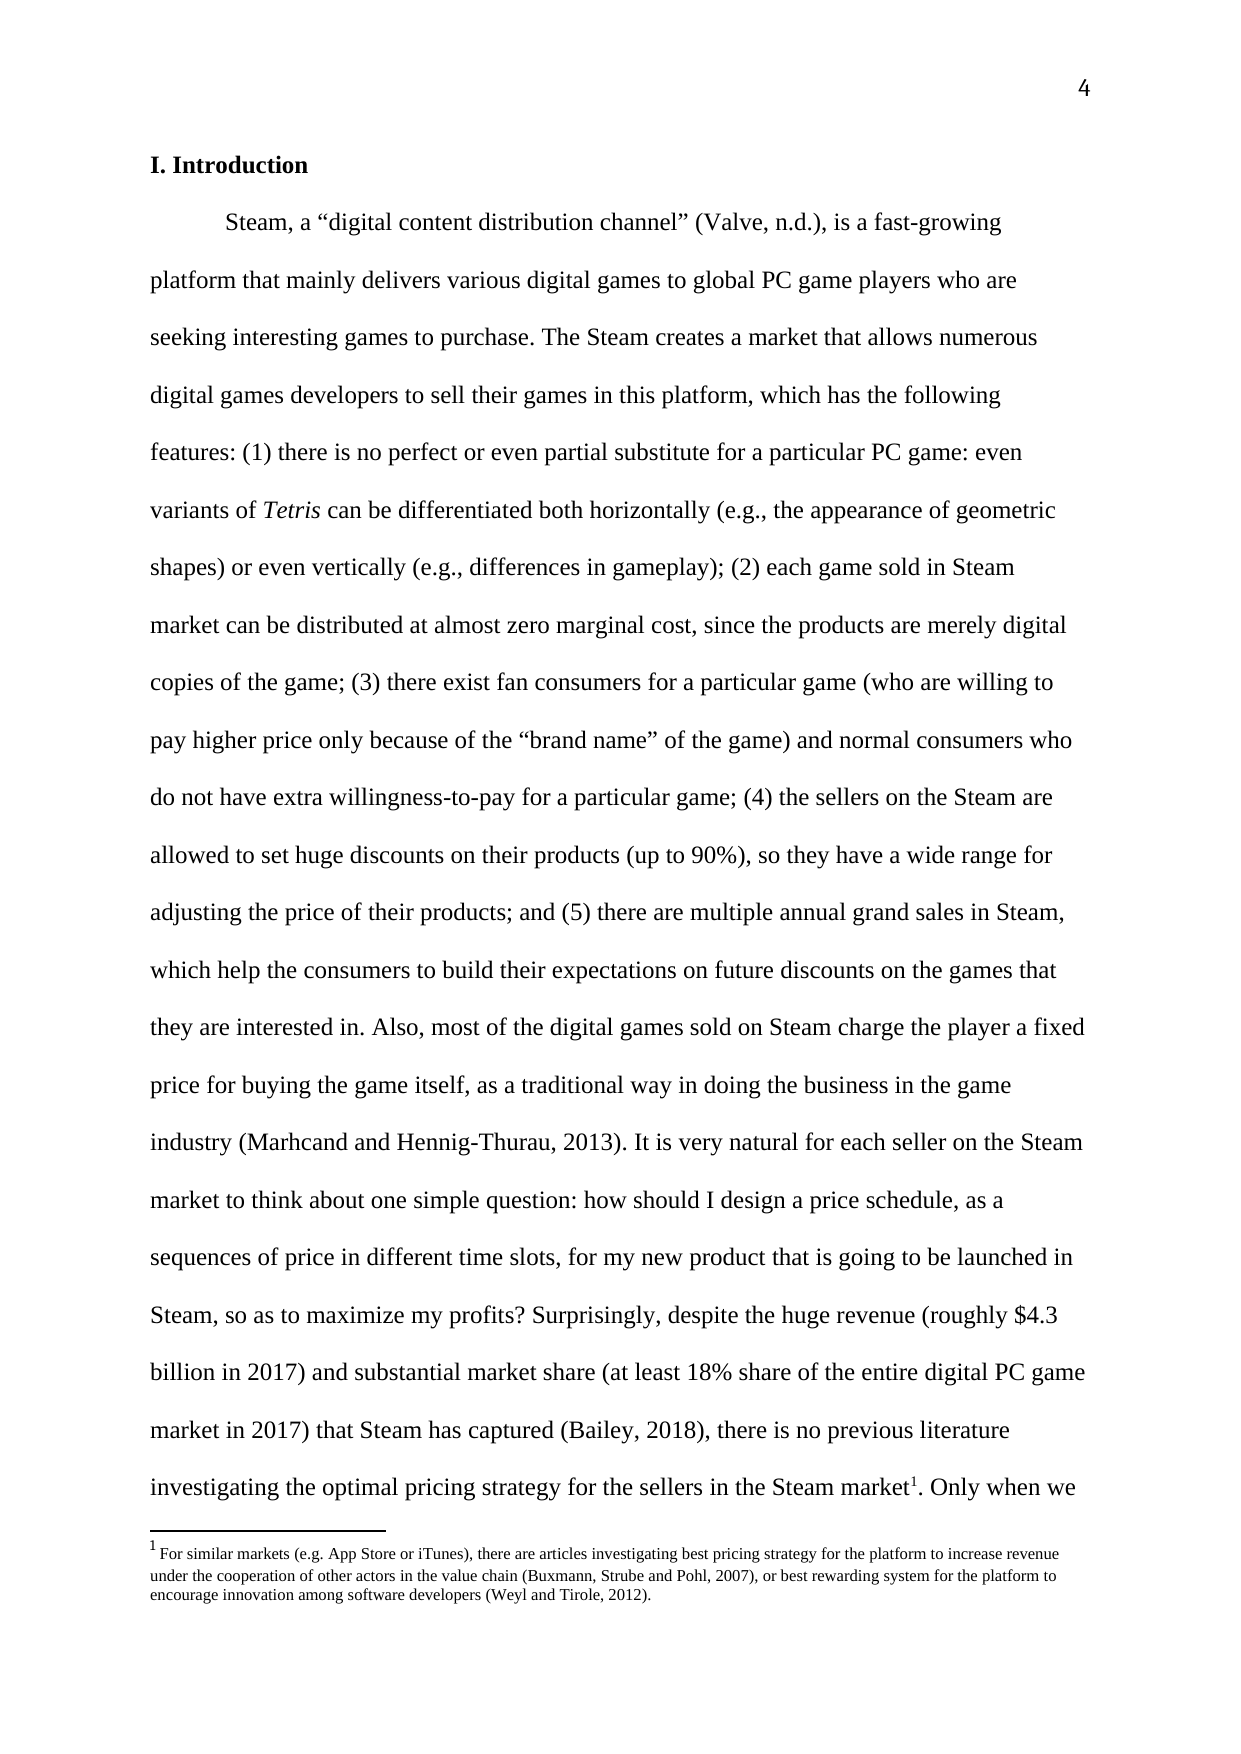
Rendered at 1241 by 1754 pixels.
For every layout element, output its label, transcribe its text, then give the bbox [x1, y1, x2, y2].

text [150, 207, 1090, 1501]
text I. Introduction [150, 150, 1090, 179]
